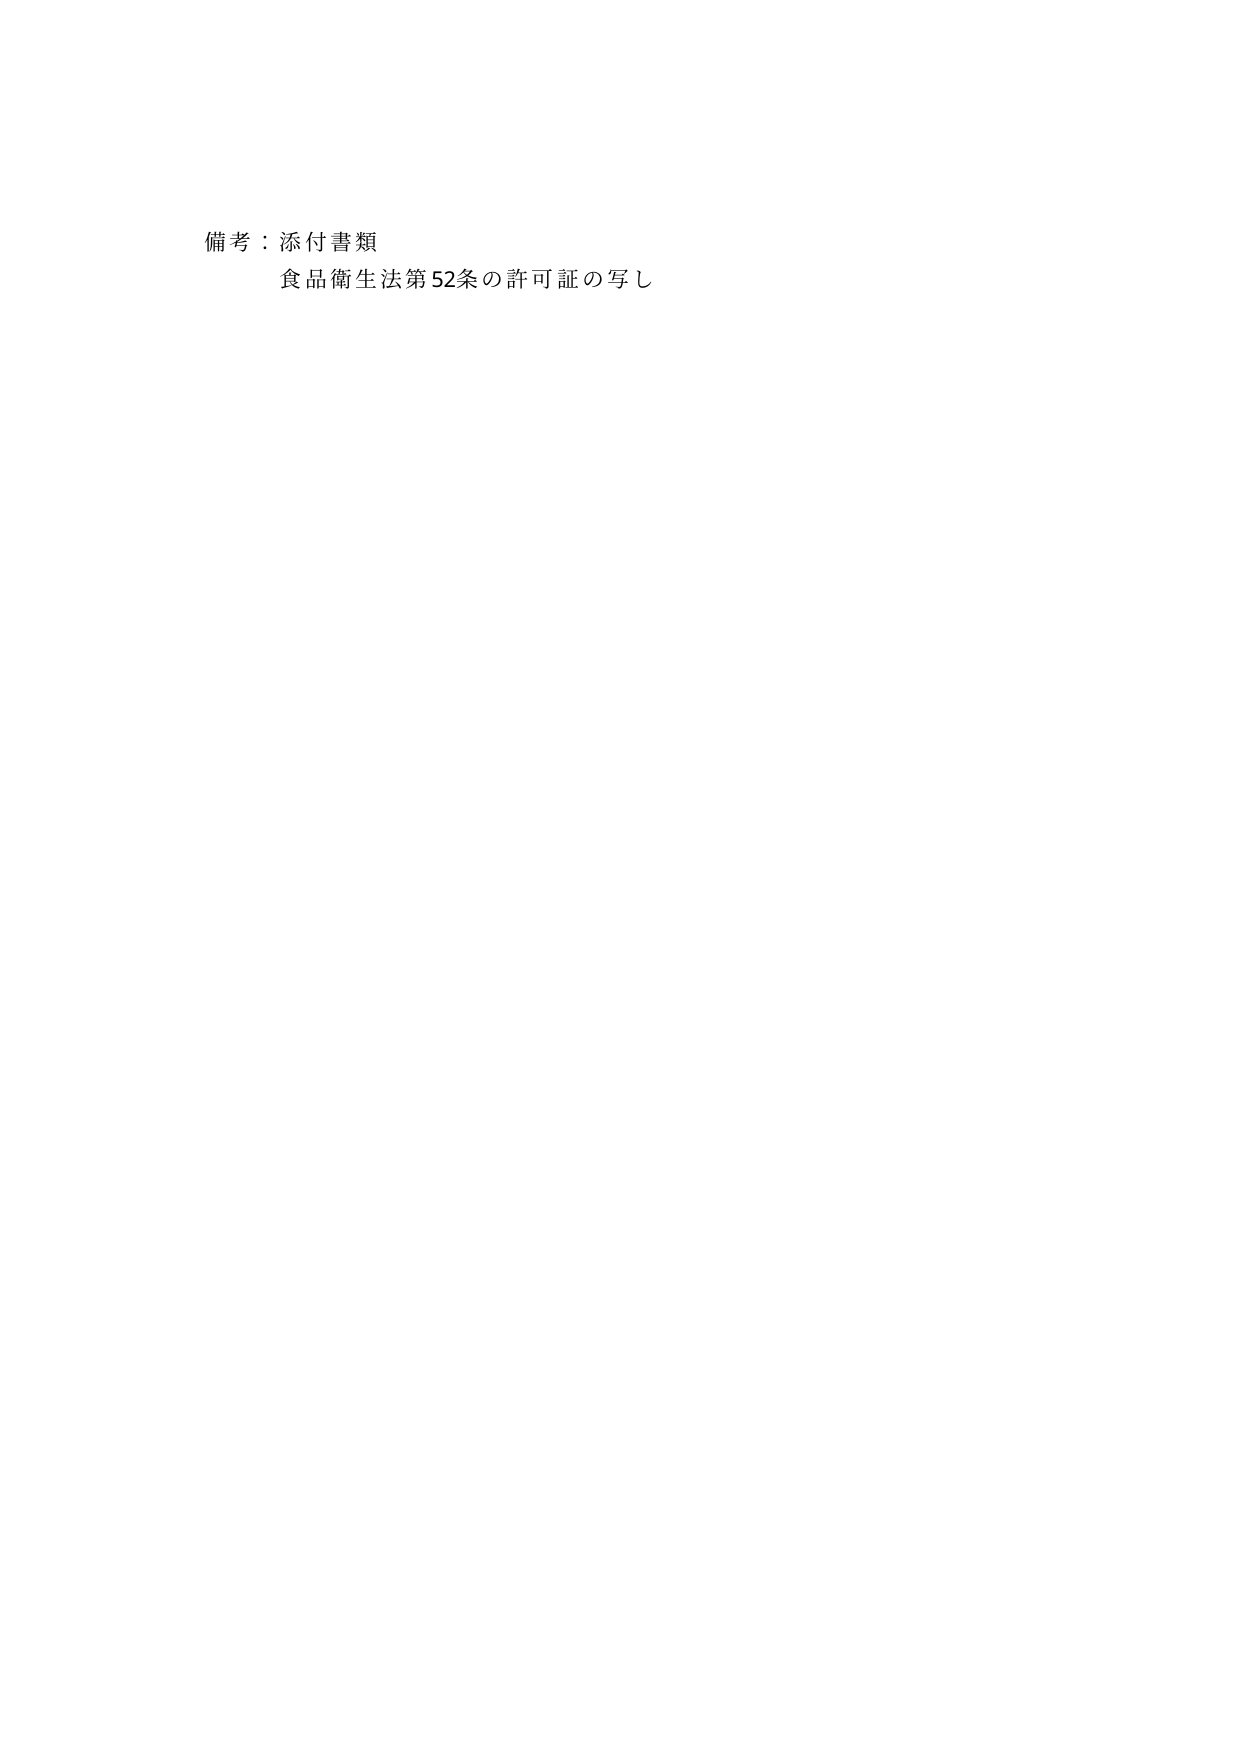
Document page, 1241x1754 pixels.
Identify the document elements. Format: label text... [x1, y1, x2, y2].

text 食品衛生法第52条の許可証の写し [179, 259, 1061, 297]
text 備考：添付書類 [179, 222, 1061, 259]
